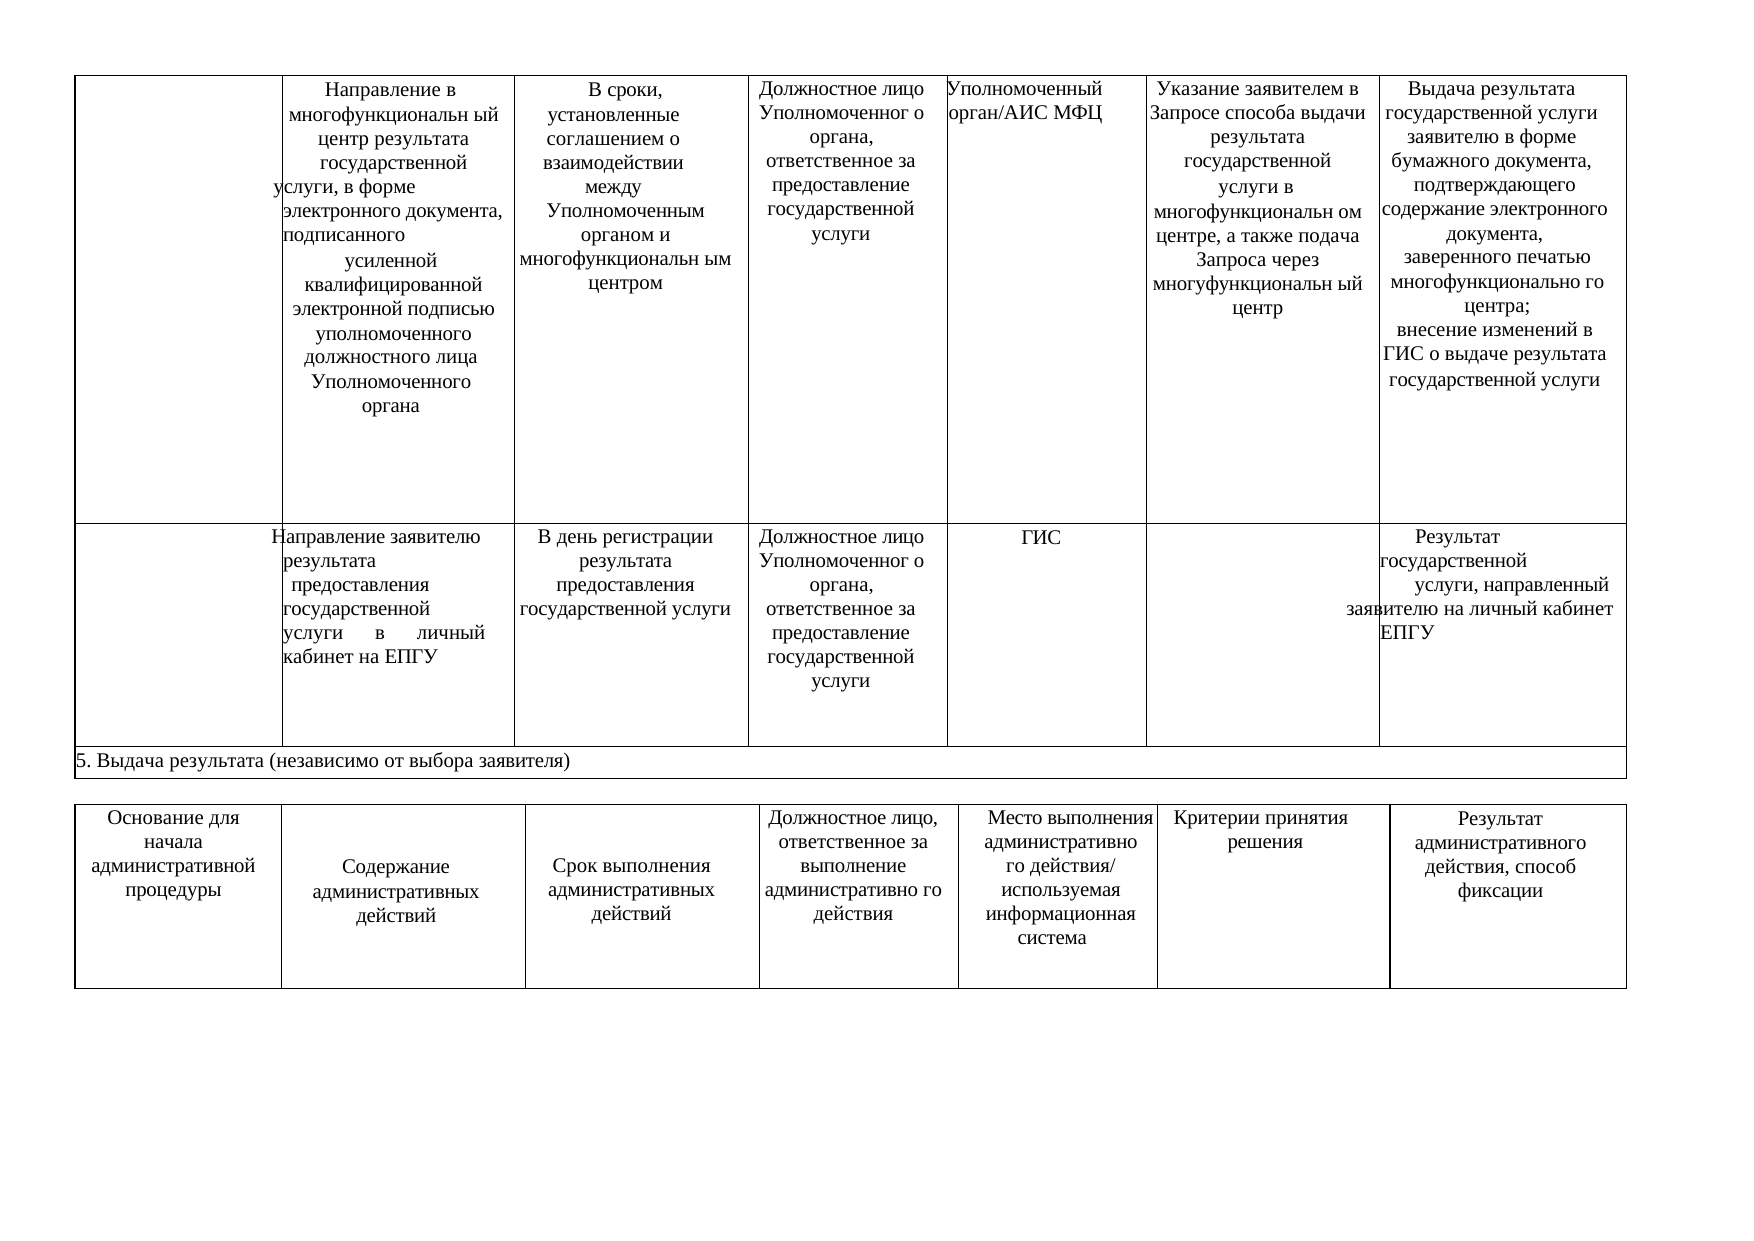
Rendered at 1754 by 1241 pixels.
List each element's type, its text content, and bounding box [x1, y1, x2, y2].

table_cell [76, 524, 282, 746]
table_cell [1147, 524, 1379, 746]
table_header Критерии принятия решения [1158, 805, 1389, 988]
table_cell Должностное лицо Уполномоченног о органа, ответственное за предоставление государственной услуги [749, 524, 947, 746]
table_cell 5. Выдача результата (независимо от выбора заявителя) [76, 747, 1626, 778]
table_header Срок выполнения административных действий [526, 805, 759, 988]
table_cell Результат государственной услуги, направленный заявителю на личный кабинет ЕПГУ [1380, 524, 1626, 746]
table_cell Уполномоченный орган/АИС МФЦ [948, 76, 1146, 523]
table_cell Выдача результата государственной услуги заявителю в форме бумажного документа, подтверждающего содержание электронного документа, заверенного печатью многофункционально го центра; внесение изменений в ГИС о выдаче результата государственной услуги [1380, 76, 1626, 523]
table_cell [76, 76, 282, 523]
table_header Содержание административных действий [282, 805, 525, 988]
table_cell В сроки, установленные соглашением о взаимодействии между Уполномоченным органом и многофункциональн ым центром [515, 76, 748, 523]
table_cell В день регистрации результата предоставления государственной услуги [515, 524, 748, 746]
table_cell ГИС [948, 524, 1146, 746]
table_cell Направление заявителю результата предоставления государственной услуги в личный кабинет на ЕПГУ [283, 524, 514, 746]
table_header Должностное лицо, ответственное за выполнение административно го действия [760, 805, 958, 988]
table_header Основание для начала административной процедуры [76, 805, 281, 988]
table_header Результат административного действия, способ фиксации [1391, 805, 1626, 988]
table_cell Направление в многофункциональн ый центр результата государственной услуги, в форме электронного документа, подписанного усиленной квалифицированной электронной подписью уполномоченного должностного лица Уполномоченного органа [283, 76, 514, 523]
table_cell Указание заявителем в Запросе способа выдачи результата государственной услуги в многофункциональн ом центре, а также подача Запроса через многуфункциональн ый центр [1147, 76, 1379, 523]
table_cell Должностное лицо Уполномоченног о органа, ответственное за предоставление государственной услуги [749, 76, 947, 523]
table_header Место выполнения административно го действия/ используемая информационная система [959, 805, 1157, 988]
